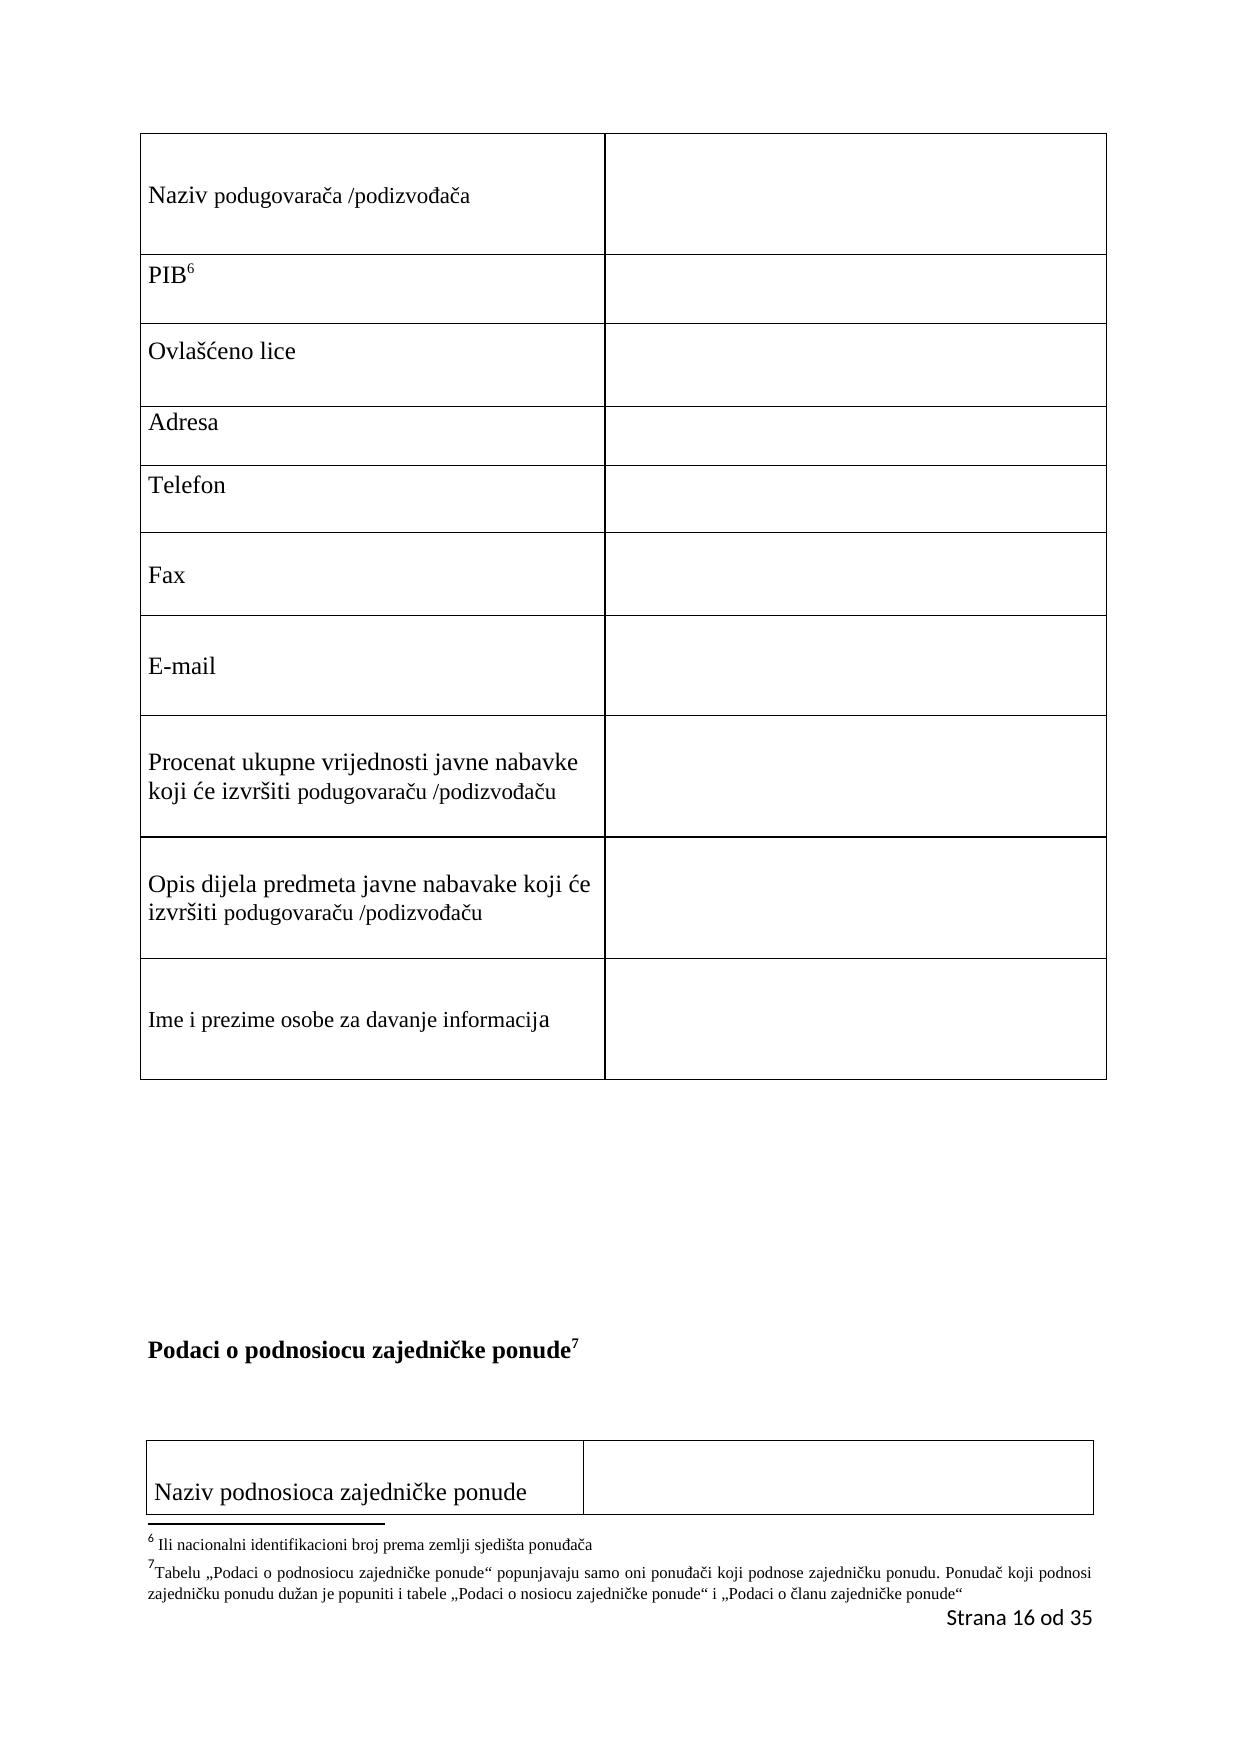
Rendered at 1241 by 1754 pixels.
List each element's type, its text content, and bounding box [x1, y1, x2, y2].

table_header Naziv podugovarača /podizvođača [141, 134, 604, 254]
table_cell [606, 407, 1106, 464]
table_cell Adresa [141, 407, 604, 464]
table_cell E-mail [141, 616, 604, 715]
table_cell [606, 466, 1106, 532]
table_cell [839, 838, 1106, 958]
table_cell [606, 616, 1106, 715]
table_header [147, 1441, 583, 1514]
table_cell [606, 716, 1106, 836]
table_cell Ovlašćeno lice [141, 324, 604, 406]
table_header [606, 134, 1106, 254]
table_cell Fax [141, 533, 604, 615]
table_cell Telefon [141, 466, 604, 532]
table_cell Ime i prezime osobe za davanje informacija [141, 959, 604, 1079]
table_cell [606, 959, 1106, 1079]
table_header [584, 1441, 1093, 1514]
table_cell [606, 838, 839, 958]
table_cell [606, 533, 1106, 615]
table_cell PIB [141, 255, 604, 322]
table_cell Opis dijela predmeta javne nabavake koji će izvršiti podugovaraču /podizvođaču [141, 838, 604, 958]
table_cell Procenat ukupne vrijednosti javne nabavke koji će izvršiti podugovaraču /podizvođaču [141, 716, 604, 836]
table_cell [606, 255, 1106, 322]
table_cell [606, 324, 1106, 406]
text Podaci o podnosiocu zajedničke ponude [148, 1335, 1093, 1364]
